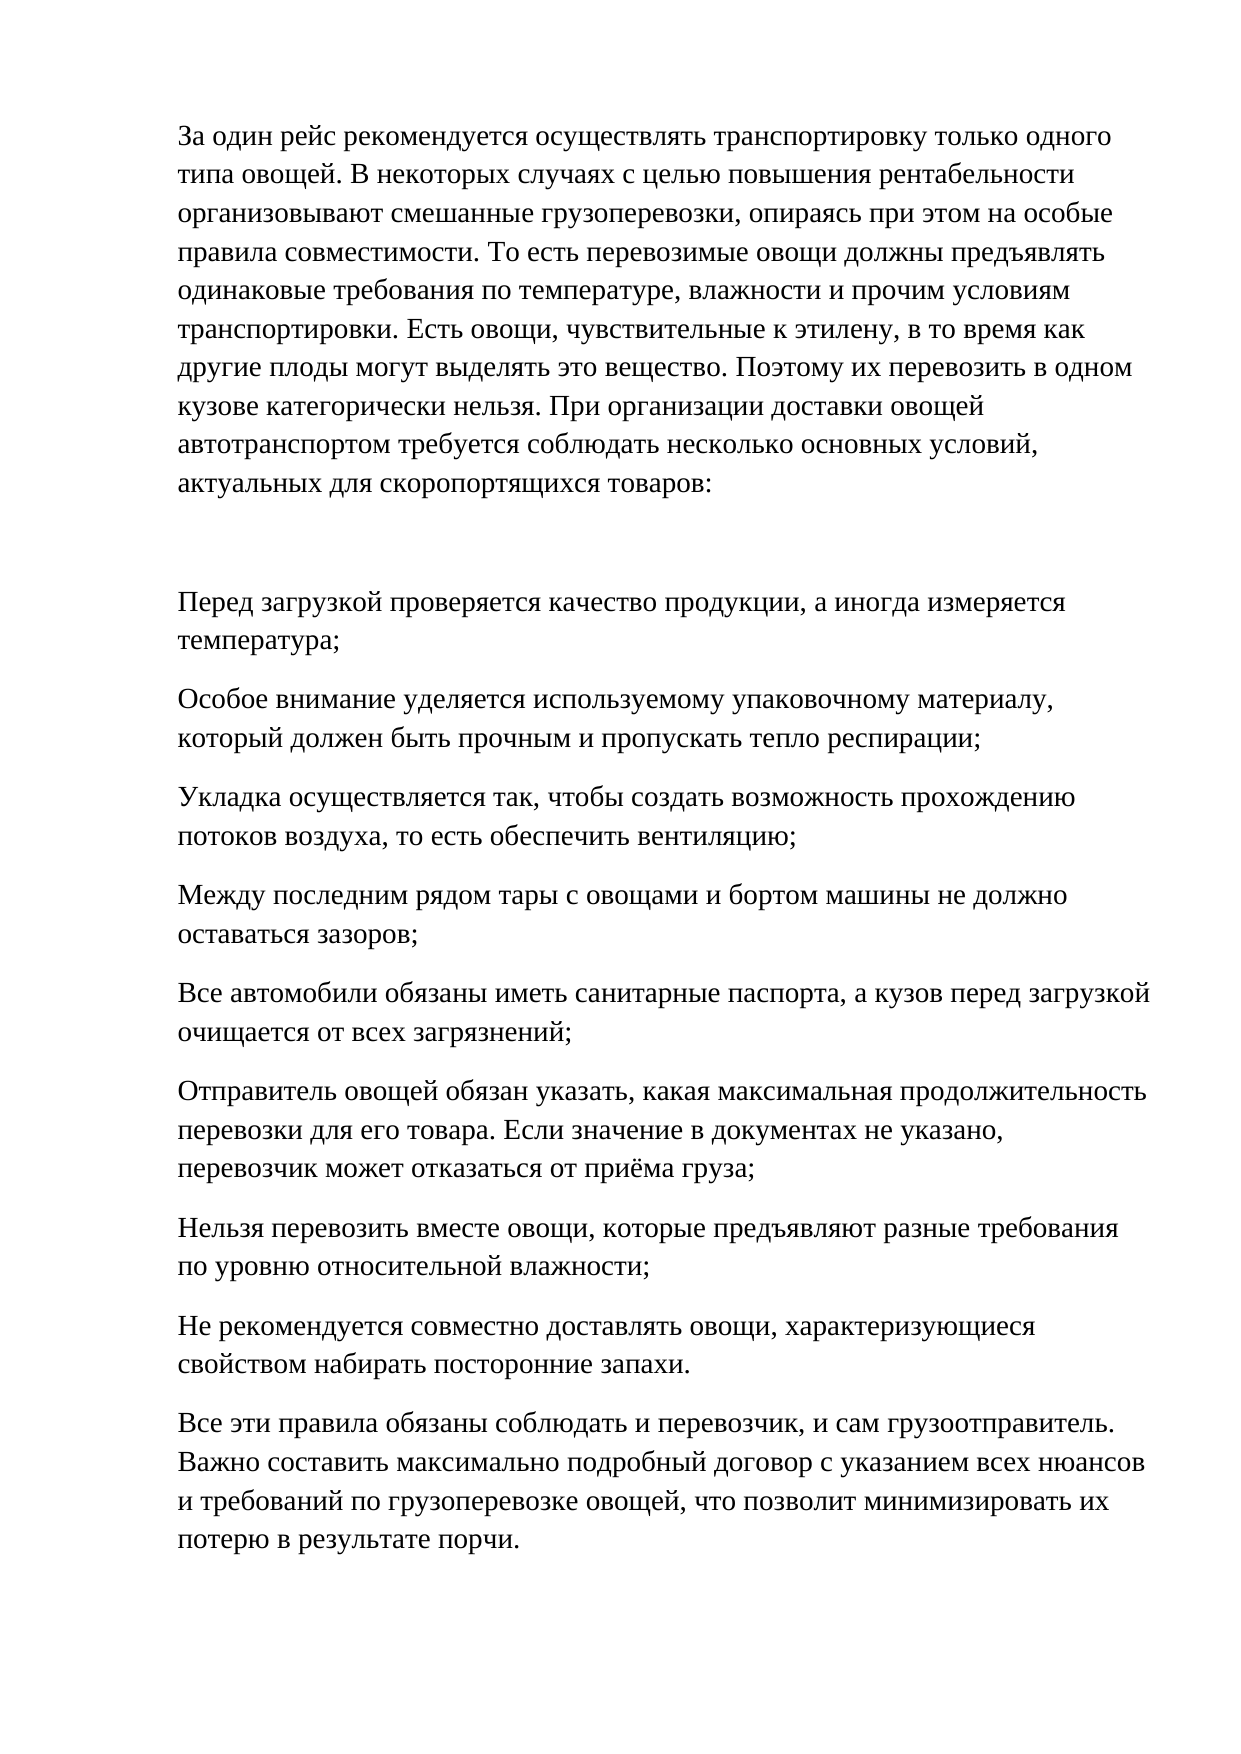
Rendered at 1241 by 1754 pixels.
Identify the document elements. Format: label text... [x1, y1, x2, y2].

text За один рейс рекомендуется осуществлять транспортировку только одного типа овощей. В некоторых случаях с целью повышения рентабельности организовывают смешанные грузоперевозки, опираясь при этом на особые правила совместимости. То есть перевозимые овощи должны предъявлять одинаковые требования по температуре, влажности и прочим условиям транспортировки. Есть овощи, чувствительные к этилену, в то время как другие плоды могут выделять это вещество. Поэтому их перевозить в одном кузове категорически нельзя. При организации доставки овощей автотранспортом требуется соблюдать несколько основных условий, актуальных для скоропортящихся товаров: [177, 118, 1152, 498]
text Отправитель овощей обязан указать, какая максимальная продолжительность перевозки для его товара. Если значение в документах не указано, перевозчик может отказаться от приёма груза; [177, 1073, 1152, 1184]
text Все автомобили обязаны иметь санитарные паспорта, а кузов перед загрузкой очищается от всех загрязнений; [177, 975, 1152, 1047]
text Не рекомендуется совместно доставлять овощи, характеризующиеся свойством набирать посторонние запахи. [177, 1308, 1152, 1380]
text Перед загрузкой проверяется качество продукции, а иногда измеряется температура; [177, 584, 1152, 656]
text Между последним рядом тары с овощами и бортом машины не должно оставаться зазоров; [177, 877, 1152, 949]
text Все эти правила обязаны соблюдать и перевозчик, и сам грузоотправитель. Важно составить максимально подробный договор с указанием всех нюансов и требований по грузоперевозке овощей, что позволит минимизировать их потерю в результате порчи. [177, 1406, 1152, 1555]
text Нельзя перевозить вместе овощи, которые предъявляют разные требования по уровню относительной влажности; [177, 1210, 1152, 1282]
text Укладка осуществляется так, чтобы создать возможность прохождению потоков воздуха, то есть обеспечить вентиляцию; [177, 779, 1152, 852]
text Особое внимание уделяется используемому упаковочному материалу, который должен быть прочным и пропускать тепло респирации; [177, 682, 1152, 754]
